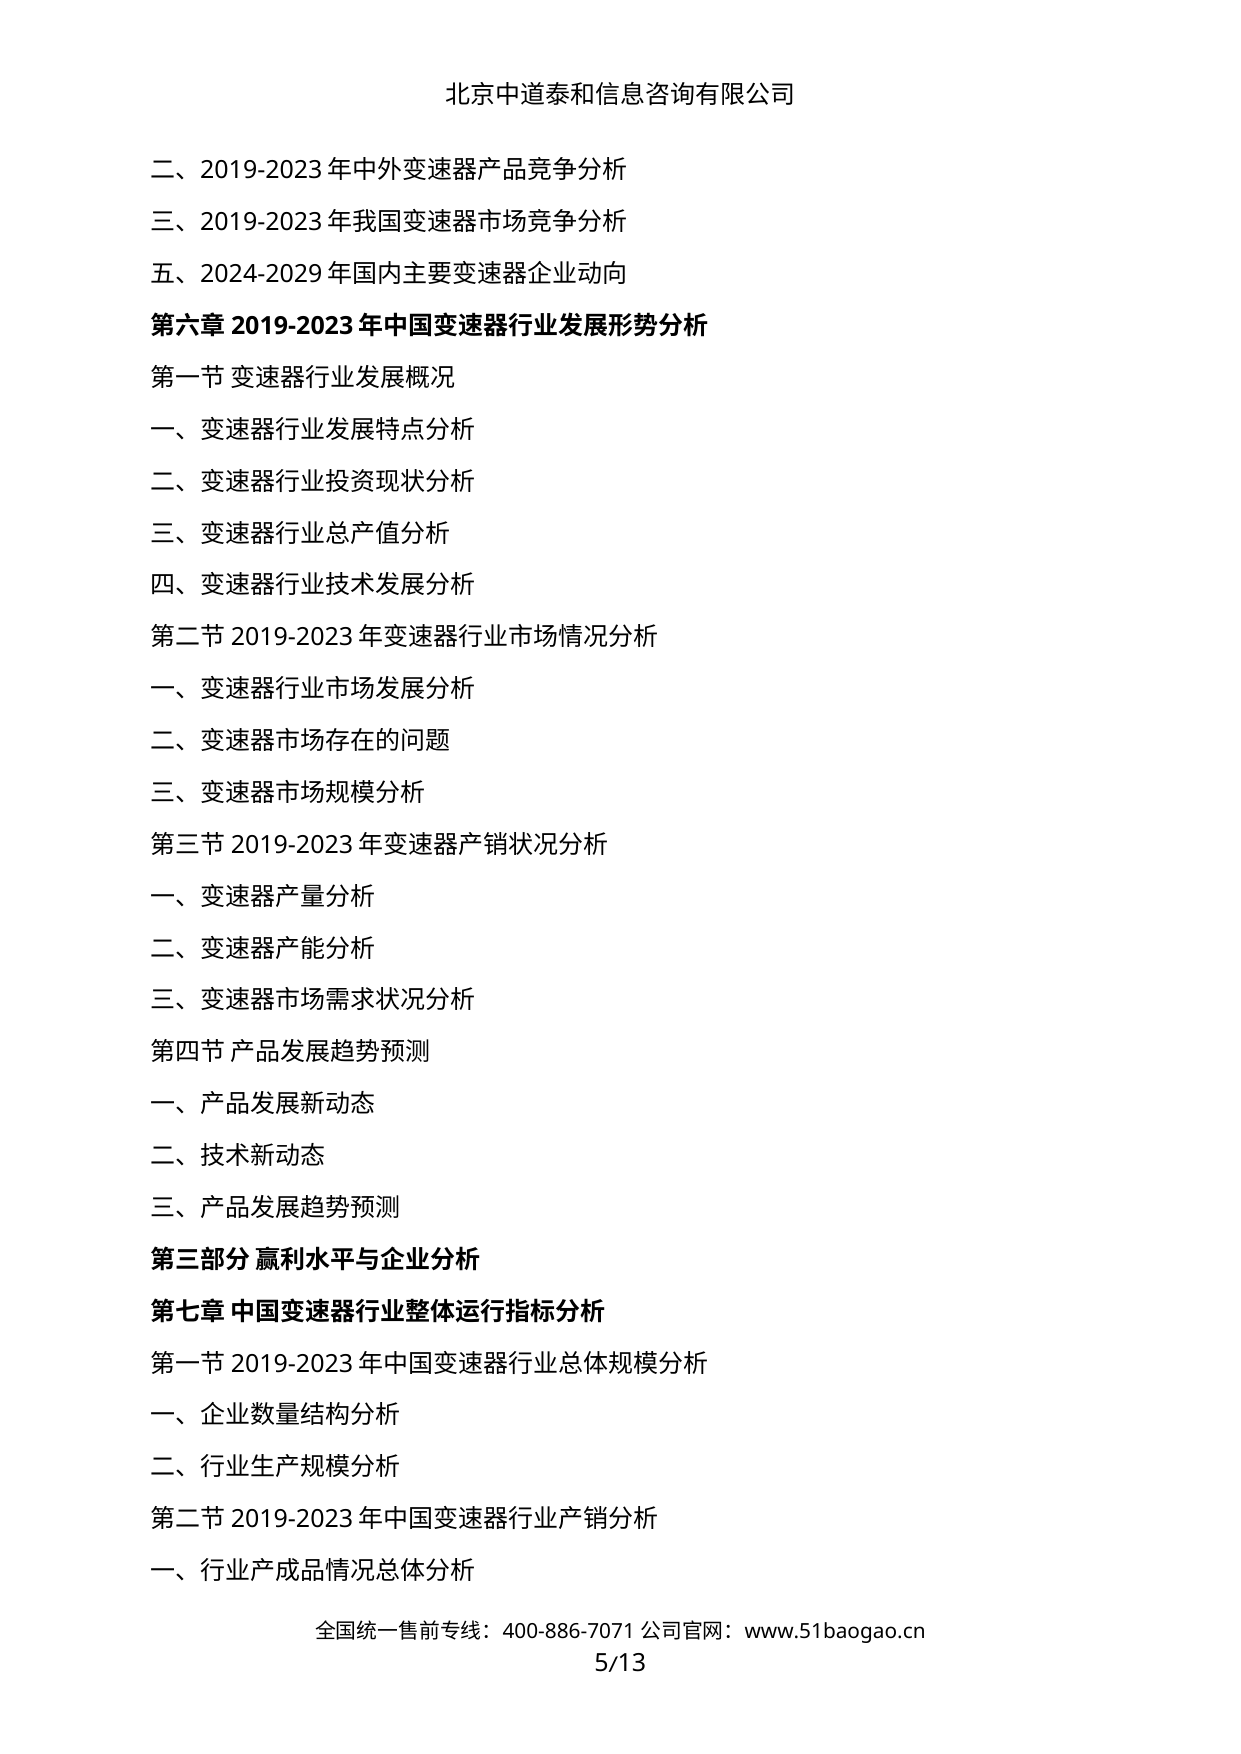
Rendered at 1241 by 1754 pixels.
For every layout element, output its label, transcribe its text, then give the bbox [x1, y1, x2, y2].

text 三、变速器行业总产值分析 [150, 513, 1090, 549]
text 第四节 产品发展趋势预测 [150, 1032, 1090, 1068]
text 二、变速器产能分析 [150, 928, 1090, 964]
text 一、变速器行业发展特点分析 [150, 409, 1090, 446]
text 三、变速器市场需求状况分析 [150, 980, 1090, 1016]
text 第一节 2019-2023年中国变速器行业总体规模分析 [150, 1343, 1090, 1379]
text 五、2024-2029年国内主要变速器企业动向 [150, 254, 1090, 290]
text 三、2019-2023年我国变速器市场竞争分析 [150, 202, 1090, 238]
text 二、2019-2023年中外变速器产品竞争分析 [150, 150, 1090, 186]
text 四、变速器行业技术发展分析 [150, 565, 1090, 601]
text 第三节 2019-2023年变速器产销状况分析 [150, 824, 1090, 861]
text 二、变速器市场存在的问题 [150, 721, 1090, 757]
text 第七章 中国变速器行业整体运行指标分析 [150, 1291, 1090, 1327]
text 一、产品发展新动态 [150, 1084, 1090, 1120]
text 第二节 2019-2023年变速器行业市场情况分析 [150, 617, 1090, 653]
text 第一节 变速器行业发展概况 [150, 357, 1090, 394]
text 一、行业产成品情况总体分析 [150, 1551, 1090, 1587]
text 第六章 2019-2023年中国变速器行业发展形势分析 [150, 306, 1090, 342]
text 一、变速器产量分析 [150, 876, 1090, 912]
text 三、变速器市场规模分析 [150, 772, 1090, 809]
text 一、企业数量结构分析 [150, 1395, 1090, 1431]
text 二、行业生产规模分析 [150, 1447, 1090, 1483]
text 三、产品发展趋势预测 [150, 1187, 1090, 1224]
text 一、变速器行业市场发展分析 [150, 669, 1090, 705]
text 第三部分 赢利水平与企业分析 [150, 1239, 1090, 1276]
text 二、技术新动态 [150, 1136, 1090, 1172]
text 第二节 2019-2023年中国变速器行业产销分析 [150, 1499, 1090, 1535]
text 二、变速器行业投资现状分析 [150, 461, 1090, 497]
